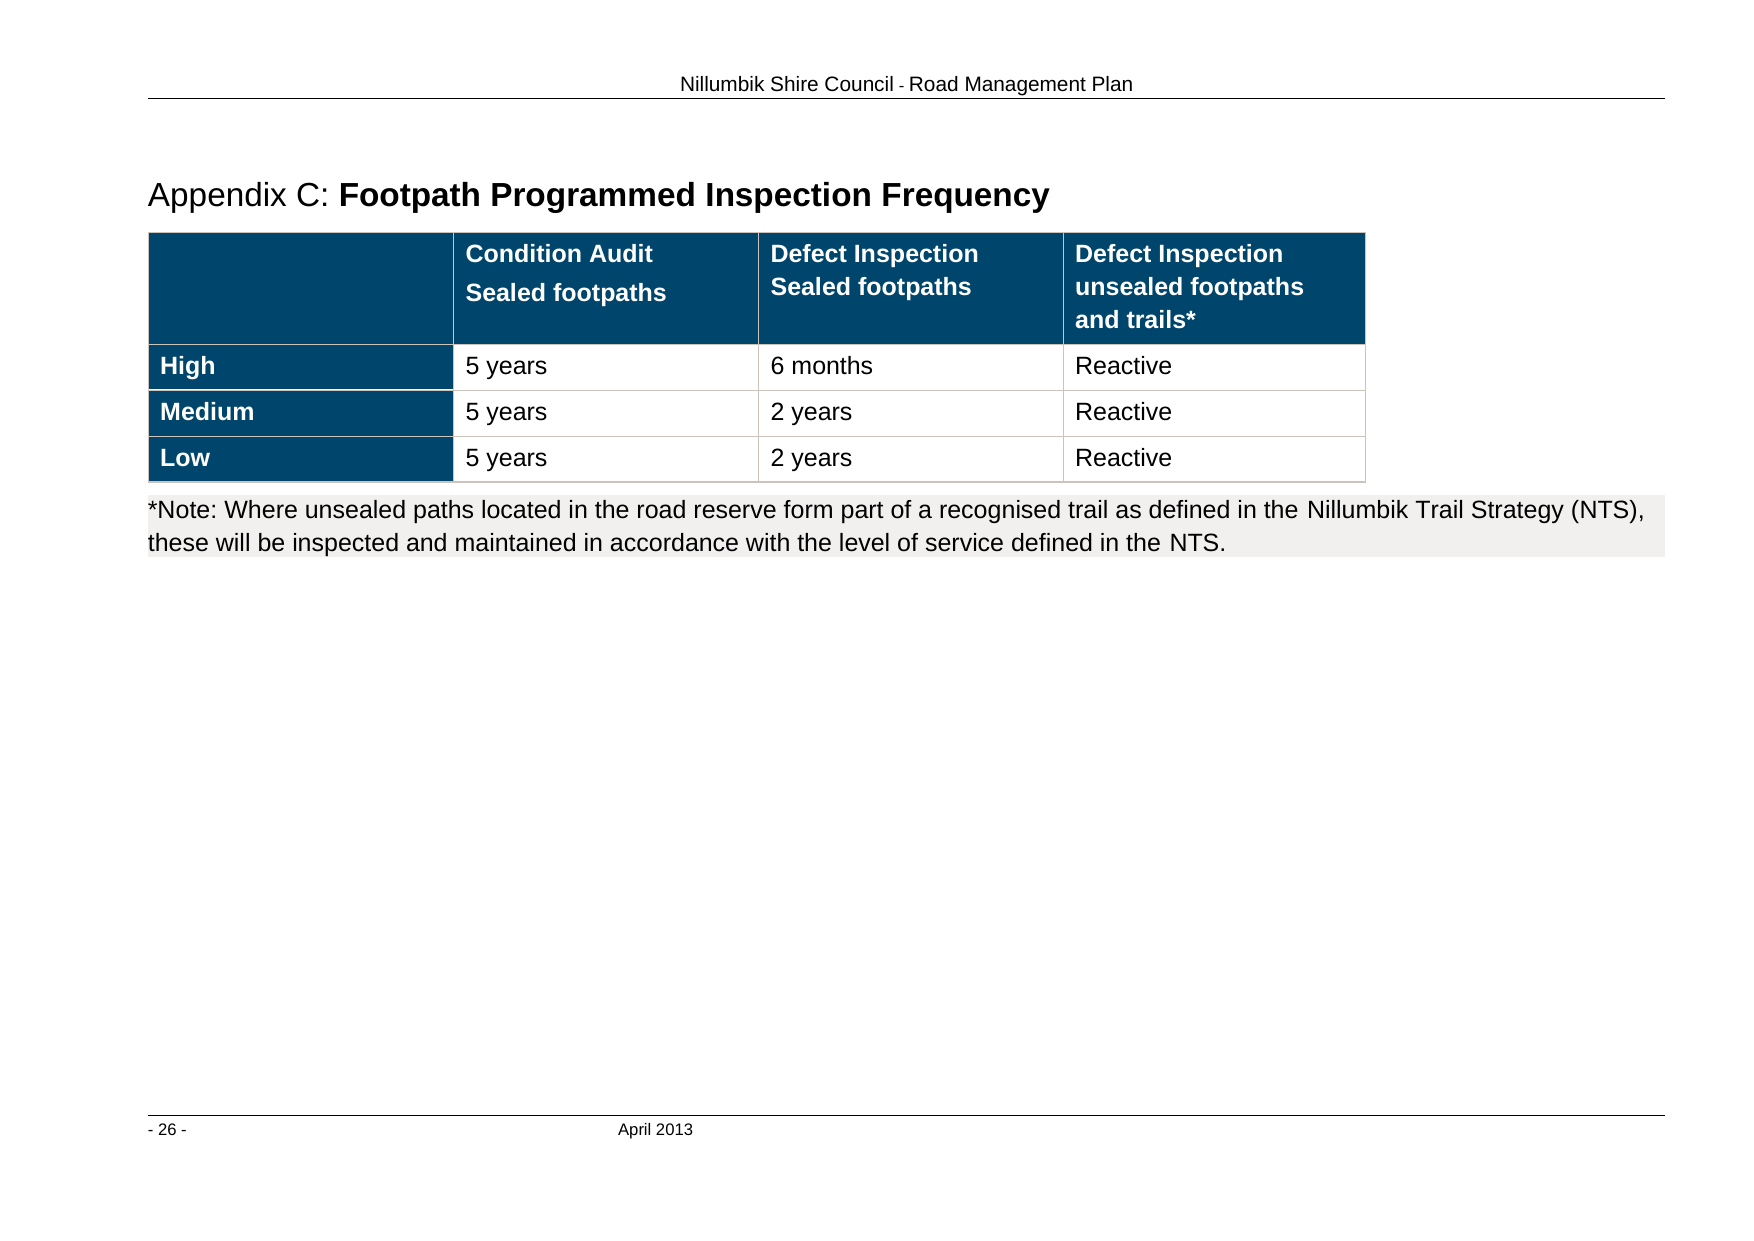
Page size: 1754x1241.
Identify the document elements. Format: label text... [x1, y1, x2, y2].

table_cell 2 years [759, 391, 1063, 436]
table_cell Low [149, 437, 453, 481]
table_cell Reactive [1064, 345, 1365, 389]
table_cell 5 years [454, 345, 758, 389]
table_header Condition Audit Sealed footpaths [454, 233, 758, 344]
table_cell 5 years [454, 437, 758, 481]
table_cell Reactive [1064, 391, 1365, 436]
table_header [149, 233, 453, 344]
text *Note: Where unsealed paths located in the road reserve form part of a recognised trail as defined in the Nillumbik Trail Strategy (NTS), these will be inspected and maintained in accordance with the level of service defined in the NTS. [148, 495, 1665, 557]
table_cell 2 years [759, 437, 1063, 481]
table_cell 6 months [759, 345, 1063, 389]
subtitle Footpath Programmed Inspection Frequency [148, 175, 1665, 213]
table_cell High [149, 345, 453, 389]
table_cell 5 years [454, 391, 758, 436]
table_header Defect Inspection unsealed footpaths and trails* [1064, 233, 1365, 344]
table_cell Reactive [1064, 437, 1365, 481]
table_header Defect Inspection Sealed footpaths [759, 233, 1063, 344]
table_cell Medium [149, 391, 453, 436]
